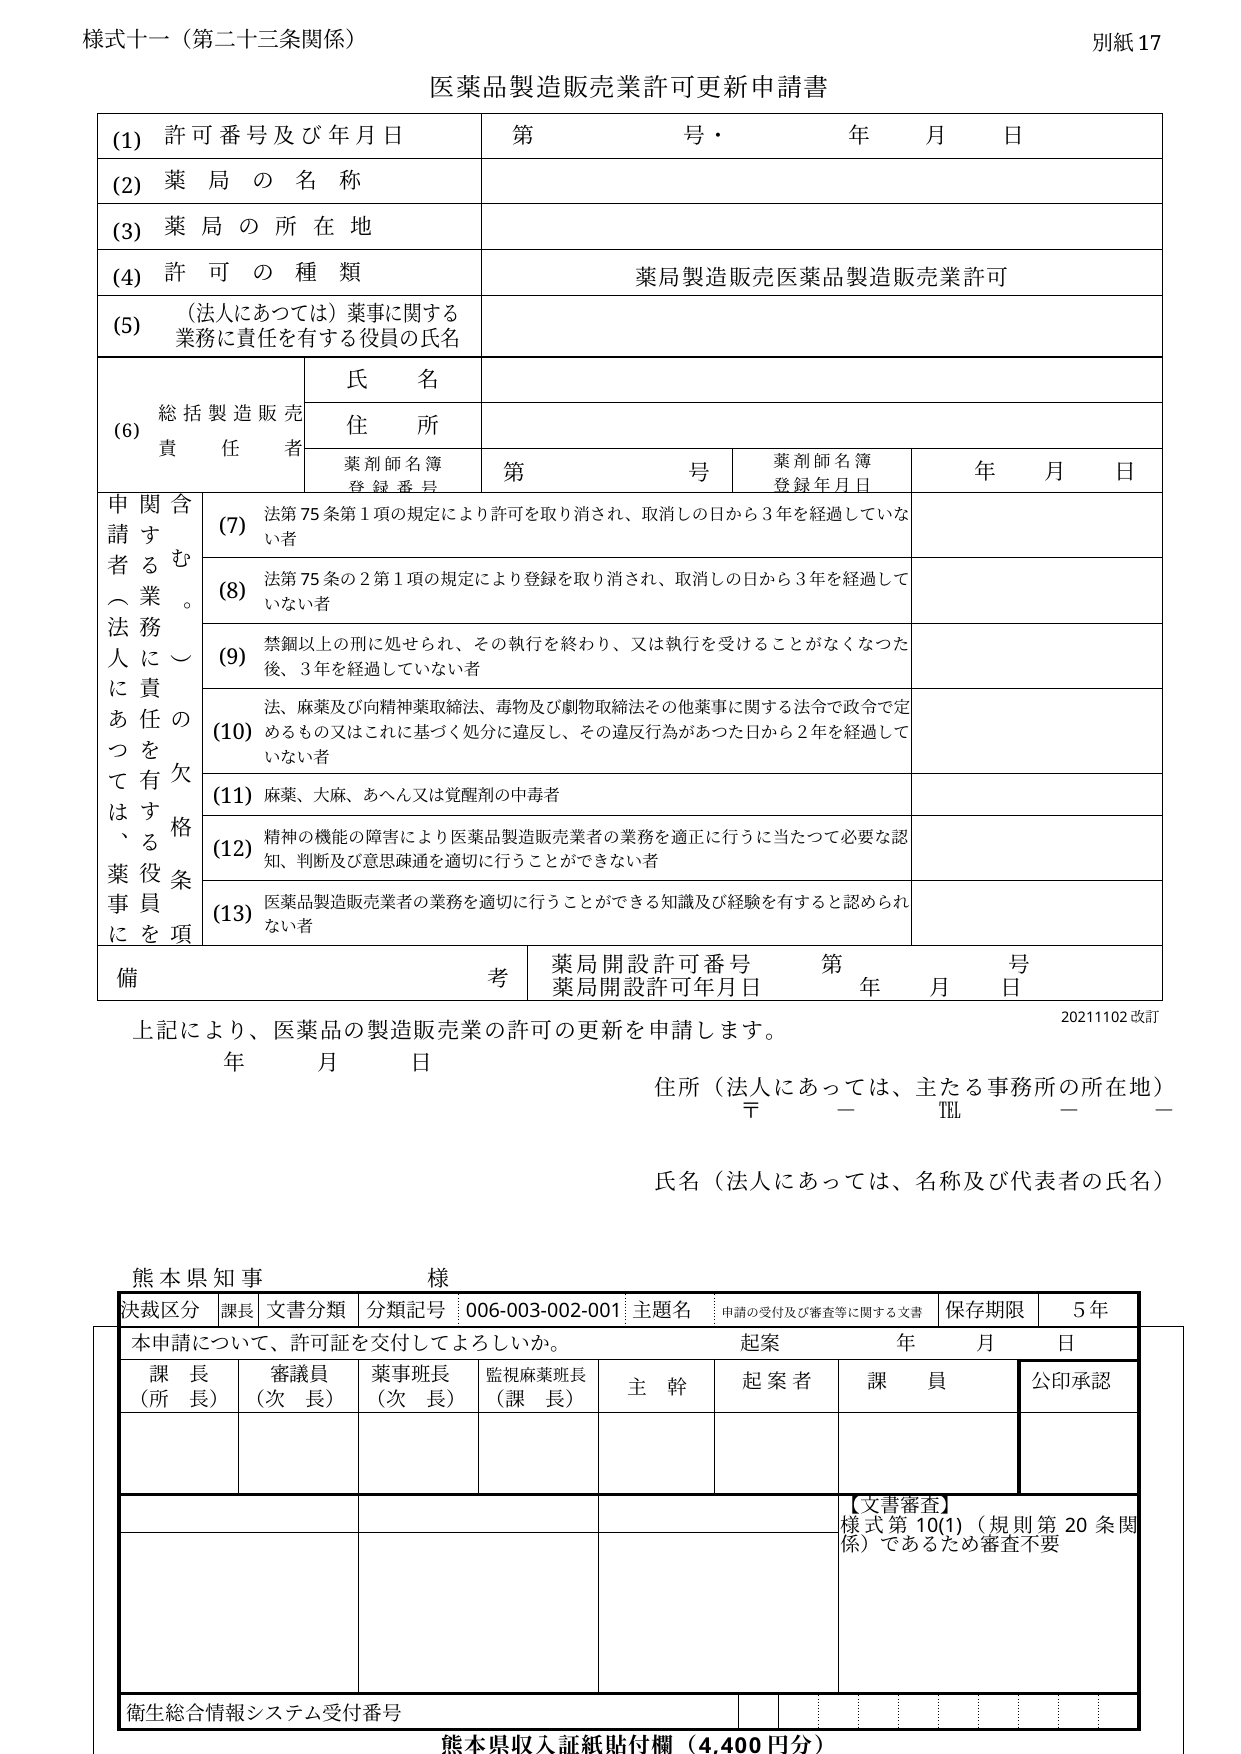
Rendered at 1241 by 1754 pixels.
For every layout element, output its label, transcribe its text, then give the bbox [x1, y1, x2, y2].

table_cell [1021, 1413, 1137, 1493]
table_cell 審議員 （次 長） [239, 1360, 358, 1412]
table_cell 含む。）の欠格条項 関する業務に責任を有する役員を 申請者（法人にあつては、薬事に [98, 493, 202, 945]
table_cell (9) [203, 624, 262, 688]
text 上記により、医薬品の製造販売業の許可の更新を申請します。 [83, 1013, 1175, 1045]
table_header 006-003-002-001 [459, 1294, 626, 1327]
table_cell 薬剤師名簿 登録年月日 [733, 449, 911, 492]
table_cell [912, 881, 1162, 945]
table_cell 主 幹 [599, 1360, 714, 1412]
table_cell [121, 1496, 358, 1532]
table_cell (6) [98, 358, 156, 492]
table_cell 本申請について、許可証を交付してよろしいか。 起案 年 月 日 [121, 1328, 1137, 1358]
table_cell [482, 159, 1162, 203]
table_cell 薬局製造販売医薬品製造販売業許可 [482, 250, 1162, 294]
table_header (1) [98, 114, 156, 158]
table_cell 課 員 [839, 1360, 1017, 1412]
table_cell (10) [203, 689, 262, 773]
table_cell [599, 1533, 838, 1692]
table_cell (12) [203, 816, 262, 880]
table_cell [482, 358, 1162, 402]
text 氏名（法人にあっては、名称及び代表者の氏名） [83, 1171, 1175, 1194]
table_cell (11) [203, 774, 262, 815]
table_cell 課 長 （所 長） [121, 1360, 238, 1412]
table_cell [1059, 1695, 1099, 1728]
table_cell (7) [203, 493, 262, 557]
table_cell [482, 403, 1162, 448]
table_cell 第 号 [482, 449, 732, 492]
text 住所（法人にあっては、主たる事務所の所在地） [83, 1076, 1175, 1100]
table_cell [479, 1413, 598, 1493]
table_cell (3) [98, 204, 156, 249]
table_cell [899, 1695, 939, 1728]
table_cell 監視麻薬班長 （課 長） [479, 1360, 598, 1412]
table_cell [715, 1413, 838, 1493]
table_cell (13) [203, 881, 262, 945]
table_cell 麻薬、大麻、あへん又は覚醒剤の中毒者 [262, 774, 911, 815]
table_cell [912, 558, 1162, 622]
table_cell 総括製造販売 責任者 [156, 358, 304, 492]
text 〒 － ℡ － － [83, 1100, 1175, 1123]
table_cell 住 所 [305, 403, 481, 448]
table_cell [482, 296, 1162, 356]
table_cell 【文書審査】 様式第10(1)（規則第20条関係）であるため審査不要 [839, 1496, 1137, 1692]
table_cell [819, 1695, 859, 1728]
table_cell 公印承認 [1021, 1362, 1137, 1412]
table_cell [912, 816, 1162, 880]
table_cell [1019, 1695, 1059, 1728]
table_header 主題名 [626, 1294, 714, 1327]
text 医薬品製造販売業許可更新申請書 [83, 75, 1175, 102]
table_cell (2) [98, 159, 156, 203]
table_header 申請の受付及び審査等に関する文書 [714, 1294, 938, 1327]
table_cell 薬局の所在地 [156, 204, 481, 249]
table_cell [912, 774, 1162, 815]
table_header 文書分類 [259, 1294, 358, 1327]
table_header 許可番号及び年月日 [156, 114, 481, 158]
table_cell 薬局の名称 [156, 159, 481, 203]
table_cell 氏 名 [305, 358, 481, 402]
table_cell [912, 624, 1162, 688]
table_cell [121, 1413, 238, 1493]
table_cell [121, 1533, 358, 1692]
table_header ５年 [1039, 1294, 1137, 1327]
table_cell 薬剤師名簿 登録番号 [305, 449, 481, 492]
text 熊本県知事 様 [83, 1266, 1175, 1291]
table_cell 薬局開設許可番号 第 号 薬局開設許可年月日 年 月 日 [528, 946, 1162, 1000]
table_cell 許可の種類 [156, 250, 481, 294]
table_cell 年 月 日 [912, 449, 1162, 492]
table_cell [359, 1533, 598, 1692]
text 年 月 日 [83, 1045, 1175, 1076]
table_cell 禁錮以上の刑に処せられ、その執行を終わり、又は執行を受けることがなくなつた後、３年を経過していない者 [262, 624, 911, 688]
table_cell [599, 1496, 838, 1532]
table_cell [239, 1413, 358, 1493]
table_cell [912, 689, 1162, 773]
table_cell [482, 204, 1162, 249]
table_header 分類記号 [359, 1294, 459, 1327]
table_cell (4) [98, 250, 156, 294]
table_header 課長 [219, 1294, 258, 1327]
table_cell [839, 1413, 1017, 1493]
table_cell [599, 1413, 714, 1493]
table_cell 起 案 者 [715, 1360, 838, 1412]
table_cell 備 考 [98, 946, 527, 1000]
table_cell (5) [98, 296, 156, 356]
table_cell 法第75条の２第１項の規定により登録を取り消され、取消しの日から３年を経過していない者 [262, 558, 911, 622]
table_header 第 号・ 年 月 日 [482, 114, 1162, 158]
table_cell [859, 1695, 899, 1728]
table_header 保存期限 [939, 1294, 1038, 1327]
table_cell [1099, 1695, 1137, 1728]
table_cell 薬事班長 （次 長） [359, 1360, 478, 1412]
table_cell 衛生総合情報システム受付番号 [121, 1695, 738, 1728]
table_cell 法、麻薬及び向精神薬取締法、毒物及び劇物取締法その他薬事に関する法令で政令で定めるもの又はこれに基づく処分に違反し、その違反行為があつた日から２年を経過していない者 [262, 689, 911, 773]
table_cell [912, 493, 1162, 557]
table_cell [979, 1695, 1019, 1728]
table_cell （法人にあつては）薬事に関する 業務に責任を有する役員の氏名 [156, 296, 481, 356]
table_cell [359, 1413, 478, 1493]
table_cell 法第75条第１項の規定により許可を取り消され、取消しの日から３年を経過していない者 [262, 493, 911, 557]
text 様式十一（第二十三条関係） [83, 29, 1175, 52]
table_cell [779, 1695, 819, 1728]
table_cell 精神の機能の障害により医薬品製造販売業者の業務を適正に行うに当たつて必要な認知、判断及び意思疎通を適切に行うことができない者 [262, 816, 911, 880]
table_cell [739, 1695, 778, 1728]
table_cell [359, 1496, 598, 1532]
table_cell (8) [203, 558, 262, 622]
table_header 決裁区分 [121, 1294, 218, 1327]
table_cell 医薬品製造販売業者の業務を適切に行うことができる知識及び経験を有すると認められない者 [262, 881, 911, 945]
table_cell [939, 1695, 979, 1728]
